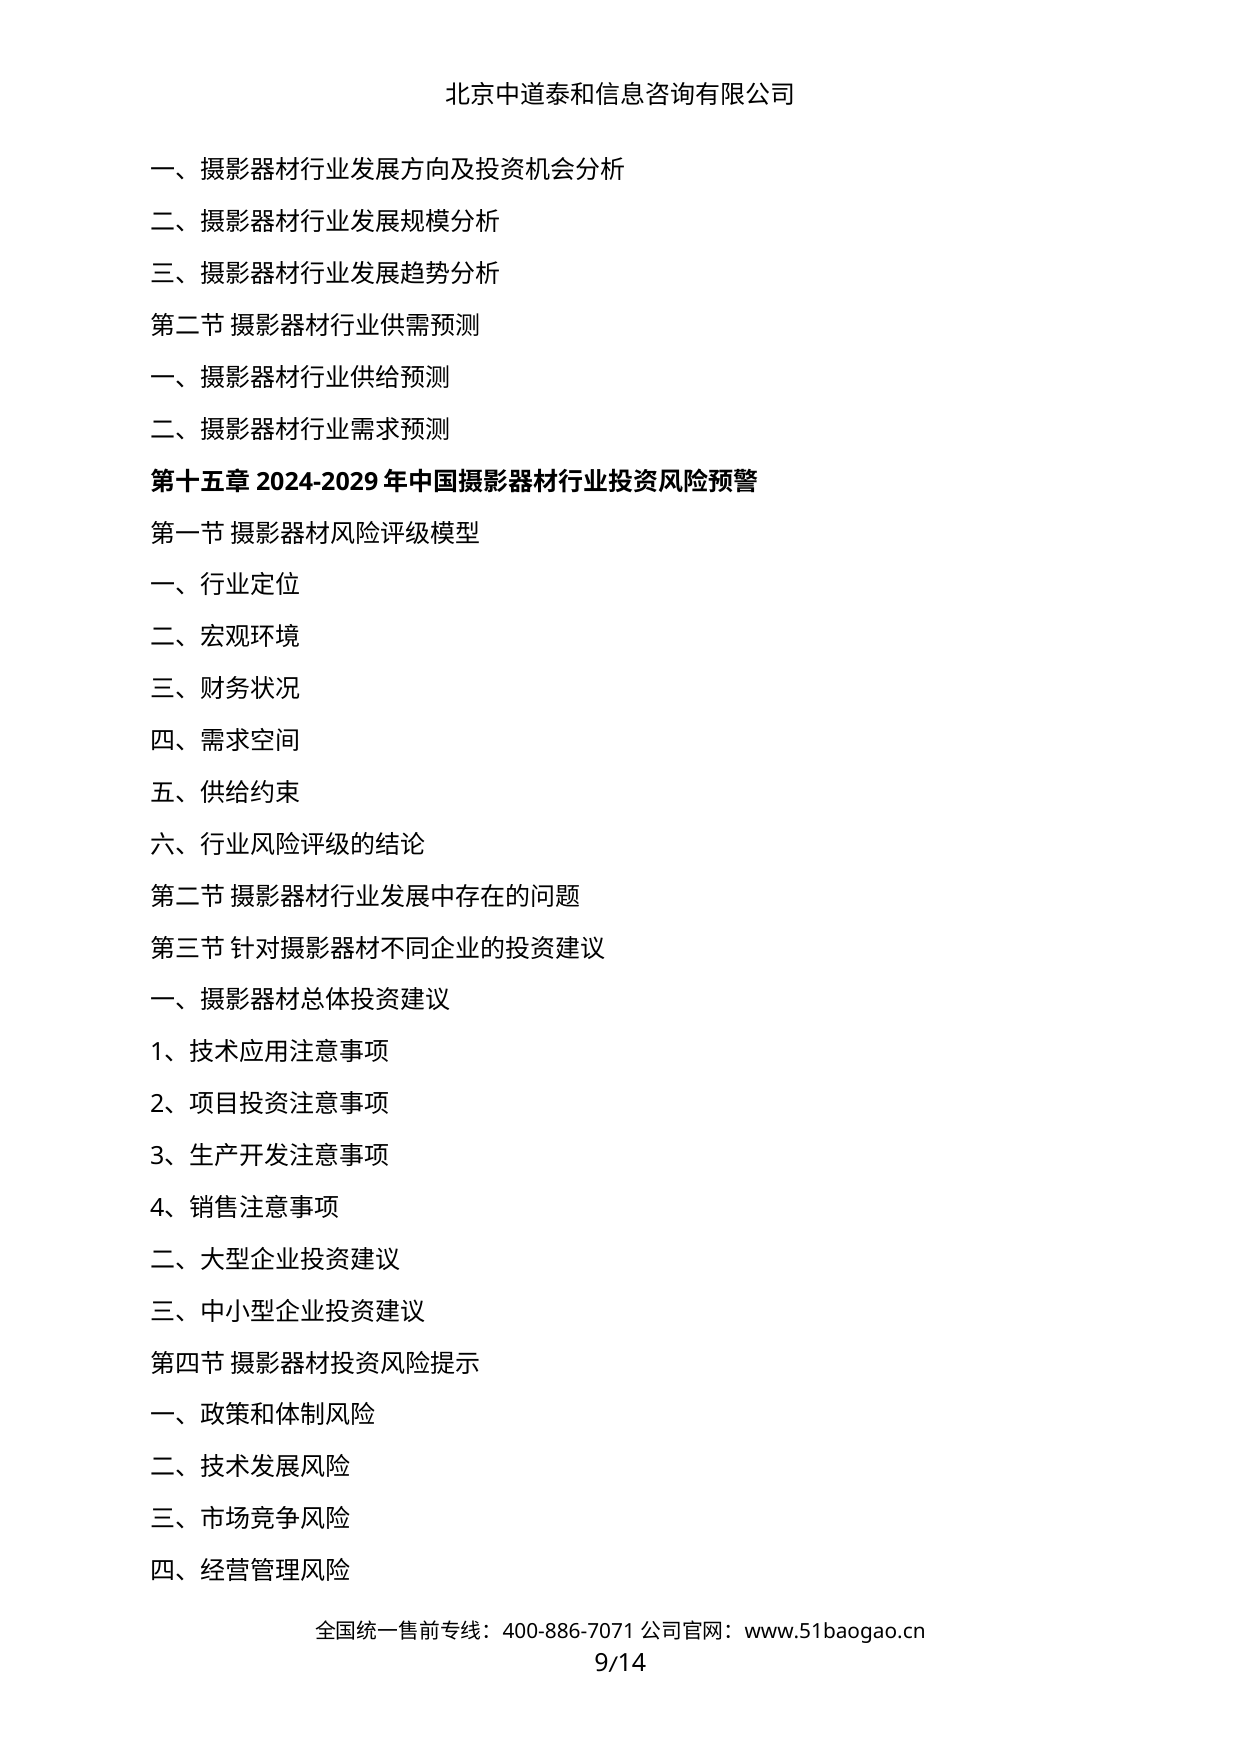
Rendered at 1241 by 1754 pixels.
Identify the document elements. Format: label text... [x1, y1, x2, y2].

text 一、行业定位 [150, 565, 1090, 601]
text 三、摄影器材行业发展趋势分析 [150, 254, 1090, 290]
text 二、大型企业投资建议 [150, 1239, 1090, 1276]
text 五、供给约束 [150, 772, 1090, 809]
text 六、行业风险评级的结论 [150, 824, 1090, 861]
text 四、需求空间 [150, 721, 1090, 757]
text 第十五章 2024-2029年中国摄影器材行业投资风险预警 [150, 461, 1090, 497]
text 3、生产开发注意事项 [150, 1136, 1090, 1172]
text 第四节 摄影器材投资风险提示 [150, 1343, 1090, 1379]
text 三、市场竞争风险 [150, 1499, 1090, 1535]
text 第一节 摄影器材风险评级模型 [150, 513, 1090, 549]
text 一、摄影器材行业发展方向及投资机会分析 [150, 150, 1090, 186]
text 第二节 摄影器材行业供需预测 [150, 306, 1090, 342]
text 二、摄影器材行业需求预测 [150, 409, 1090, 446]
text 二、宏观环境 [150, 617, 1090, 653]
text 一、政策和体制风险 [150, 1395, 1090, 1431]
text 三、中小型企业投资建议 [150, 1291, 1090, 1327]
text 一、摄影器材行业供给预测 [150, 357, 1090, 394]
text 四、经营管理风险 [150, 1551, 1090, 1587]
text 2、项目投资注意事项 [150, 1084, 1090, 1120]
text 4、销售注意事项 [150, 1187, 1090, 1224]
text 1、技术应用注意事项 [150, 1032, 1090, 1068]
text 第二节 摄影器材行业发展中存在的问题 [150, 876, 1090, 912]
text 第三节 针对摄影器材不同企业的投资建议 [150, 928, 1090, 964]
text 三、财务状况 [150, 669, 1090, 705]
text 二、摄影器材行业发展规模分析 [150, 202, 1090, 238]
text 二、技术发展风险 [150, 1447, 1090, 1483]
text 一、摄影器材总体投资建议 [150, 980, 1090, 1016]
